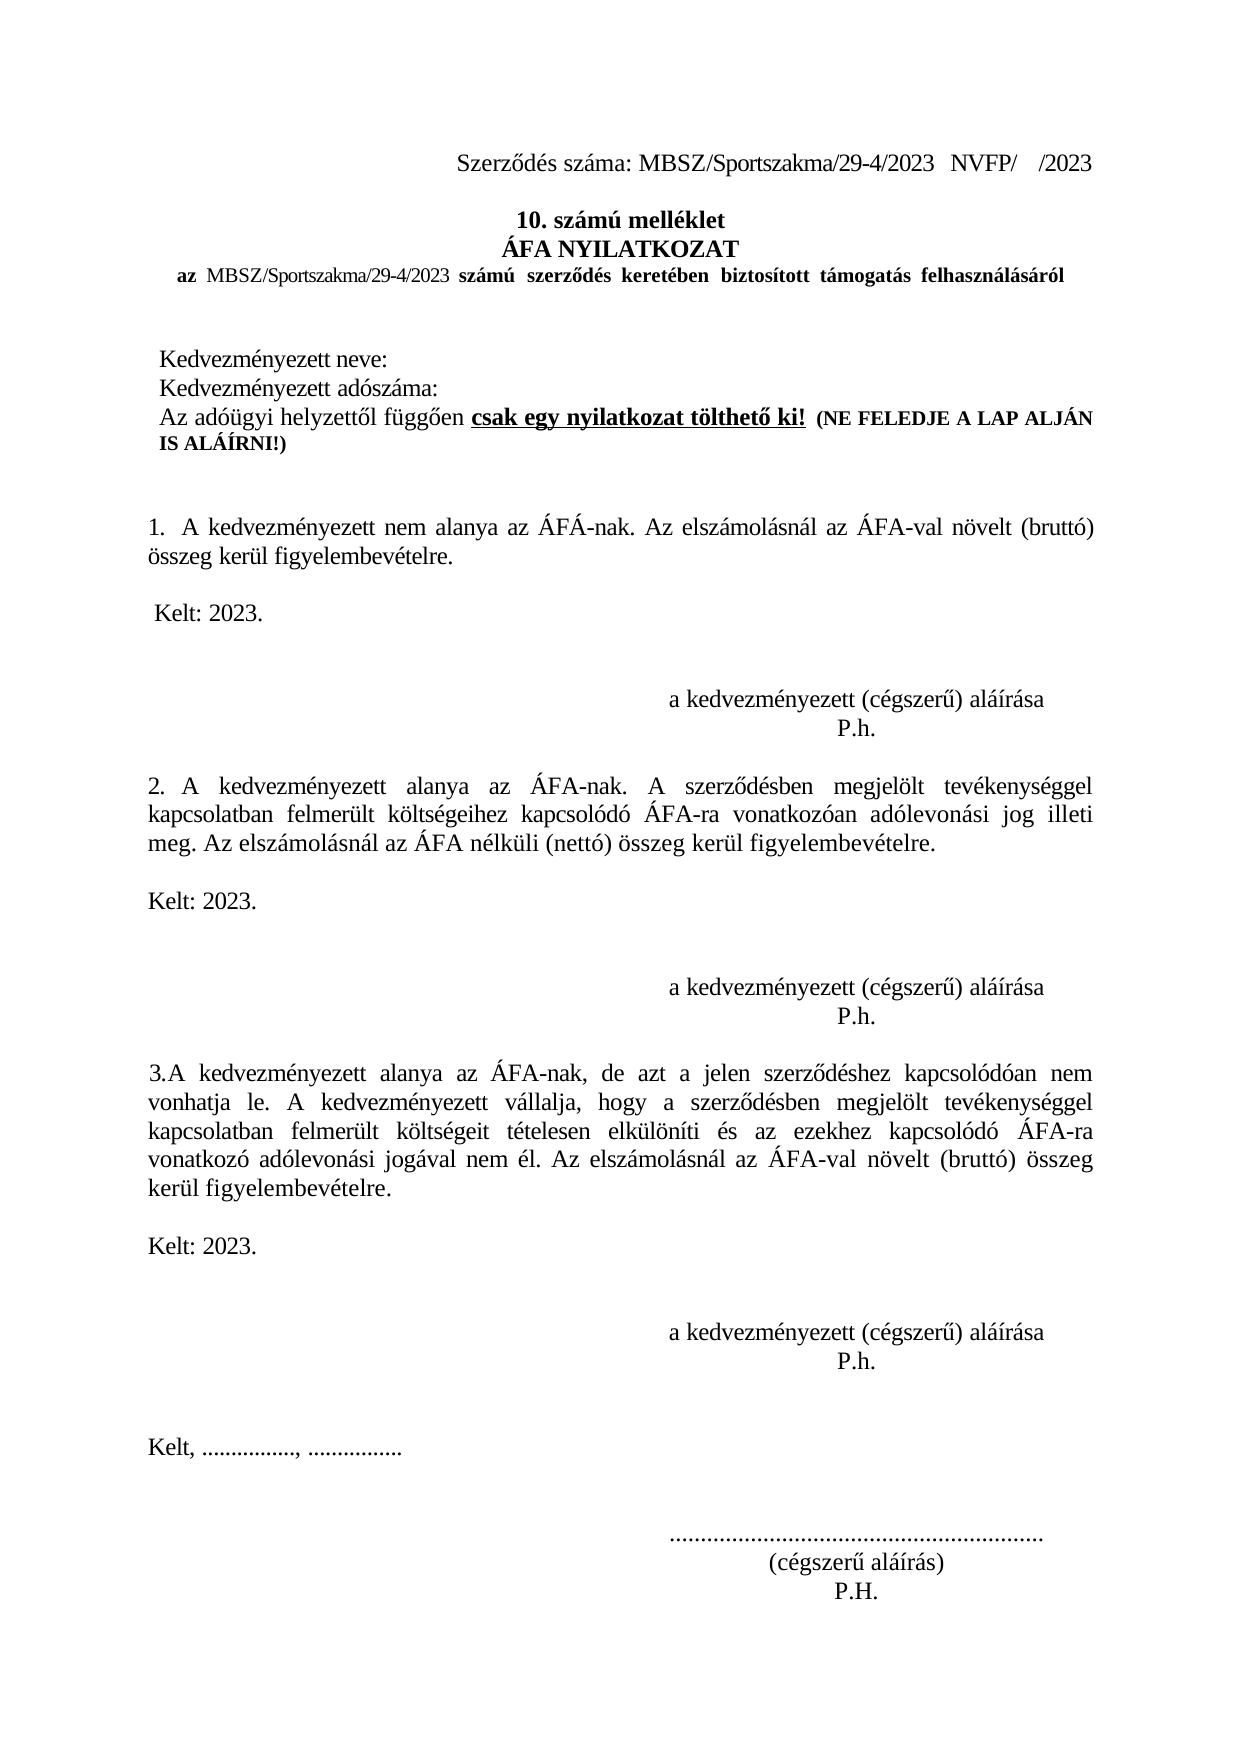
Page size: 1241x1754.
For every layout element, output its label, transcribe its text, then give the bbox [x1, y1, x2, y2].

list A kedvezményezett alanya az ÁFA-nak. A szerződésben megjelölt tevékenységgel kapcsolatban felmerült költségeihez kapcsolódó ÁFA-ra vonatkozóan adólevonási jog illeti meg. Az elszámolásnál az ÁFA nélküli (nettó) összeg kerül figyelembevételre. [148, 771, 1093, 857]
text P.H. [148, 1576, 1093, 1604]
text Kelt: 2023. [148, 1231, 1093, 1259]
title Szerződés száma: MBSZ/Sportszakma/29-4/2023 NVFP/ /2023 [162, 148, 1093, 176]
text Kedvezményezett neve: [159, 344, 1093, 373]
text ............................................................ [148, 1518, 1093, 1547]
text a kedvezményezett (cégszerű) aláírása [148, 972, 1093, 1001]
text Kelt: 2023. [148, 886, 1093, 914]
text P.h. [148, 713, 1093, 742]
text Kelt, ................, ................ [148, 1432, 1093, 1461]
text Kedvezményezett adószáma: [159, 373, 1093, 402]
text az MBSZ/Sportszakma/29-4/2023 számú szerződés keretében biztosított támogatás felhasználásáról [148, 263, 1093, 287]
text ÁFA NYILATKOZAT [148, 234, 1093, 263]
text a kedvezményezett (cégszerű) aláírása [148, 684, 1093, 713]
list A kedvezményezett alanya az ÁFA-nak, de azt a jelen szerződéshez kapcsolódóan nem vonhatja le. A kedvezményezett vállalja, hogy a szerződésben megjelölt tevékenységgel kapcsolatban felmerült költségeit tételesen elkülöníti és az ezekhez kapcsolódó ÁFA-ra vonatkozó adólevonási jogával nem él. Az elszámolásnál az ÁFA-val növelt (bruttó) összeg kerül figyelembevételre. [148, 1058, 1093, 1202]
text 10. számú melléklet [148, 205, 1093, 234]
text P.h. [148, 1001, 1093, 1029]
text P.h. [148, 1346, 1093, 1374]
list A kedvezményezett nem alanya az ÁFÁ-nak. Az elszámolásnál az ÁFA-val növelt (bruttó) összeg kerül figyelembevételre. [148, 512, 1096, 569]
text a kedvezményezett (cégszerű) aláírása [148, 1317, 1093, 1346]
text (cégszerű aláírás) [148, 1547, 1093, 1576]
text Kelt: 2023. [148, 598, 1096, 627]
text Az adóügyi helyzettől függően csak egy nyilatkozat tölthető ki! (NE FELEDJE A LAP ALJÁN IS ALÁÍRNI!) [159, 402, 1093, 454]
